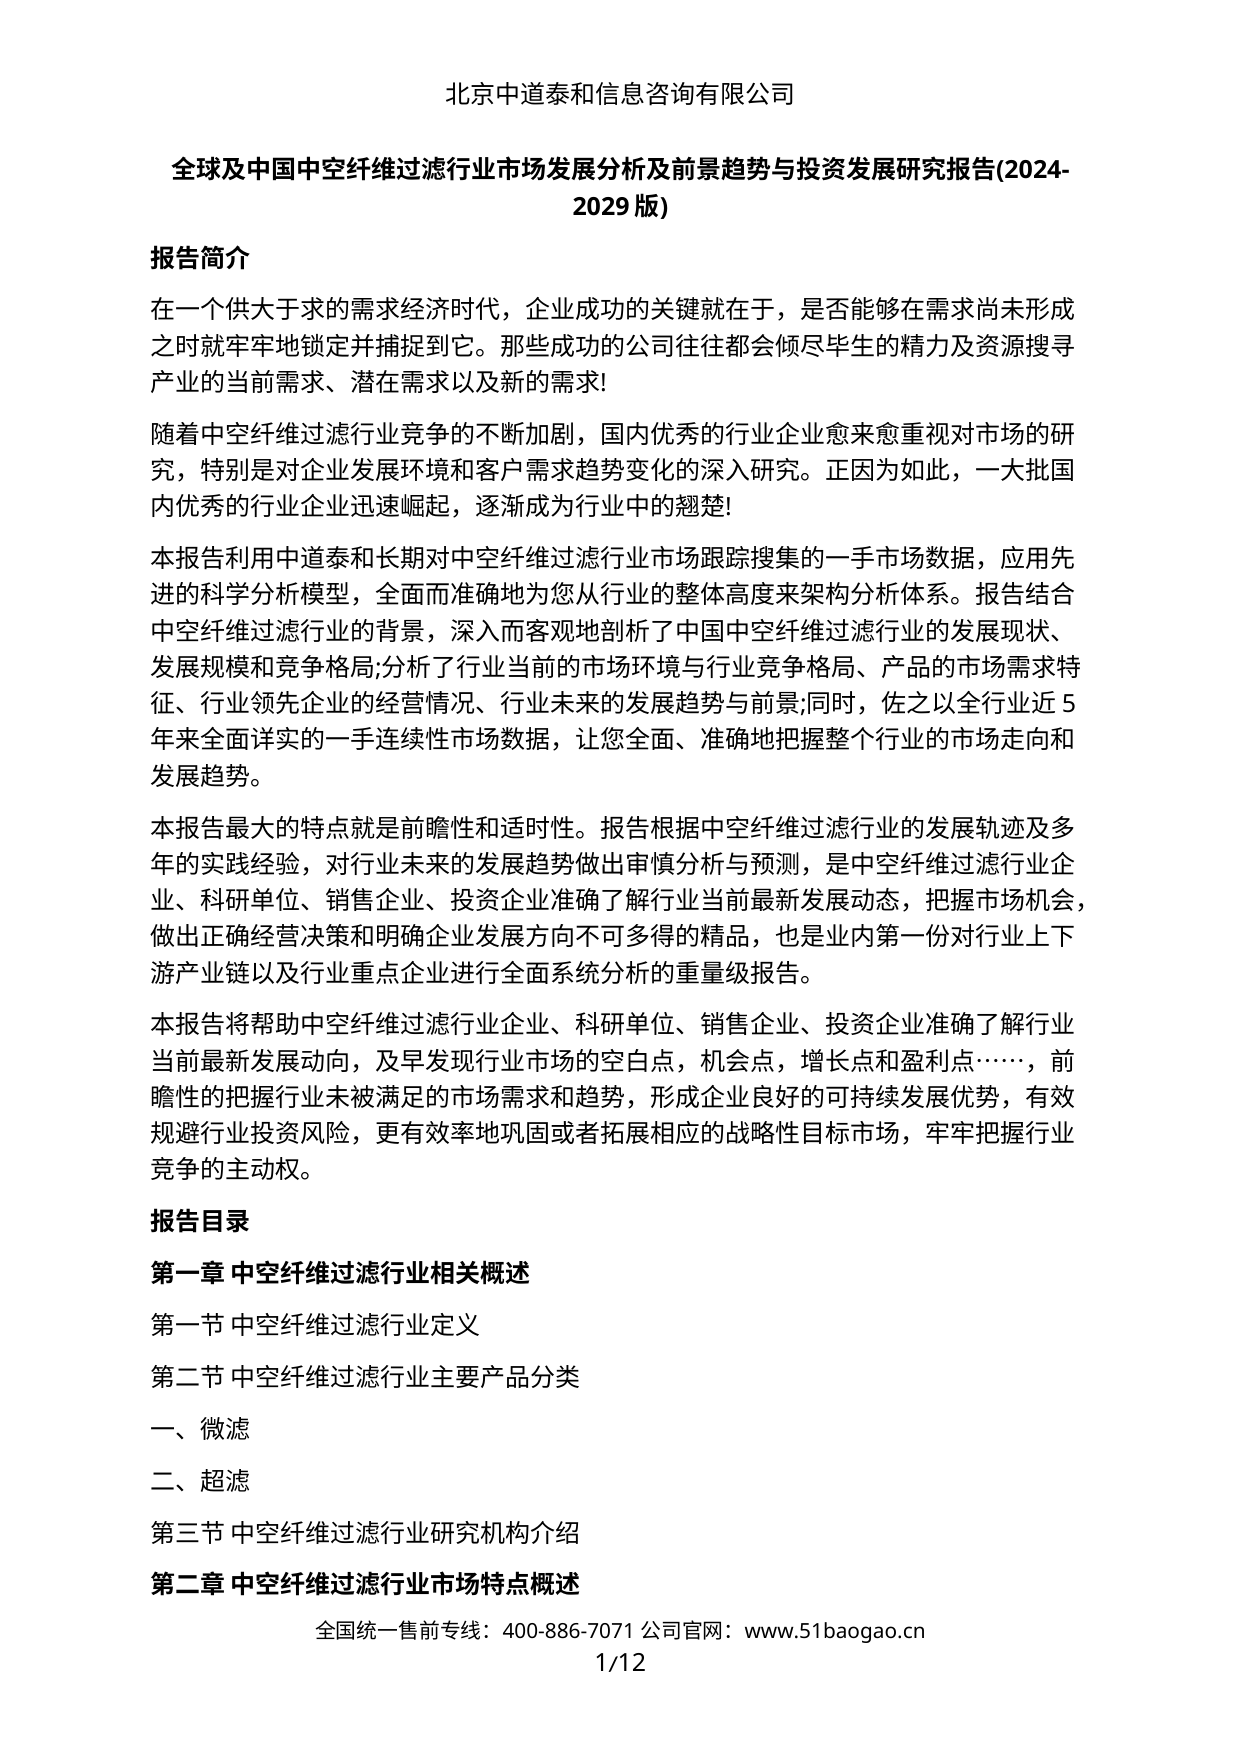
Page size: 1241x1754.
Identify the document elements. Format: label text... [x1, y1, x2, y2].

text 随着中空纤维过滤行业竞争的不断加剧，国内优秀的行业企业愈来愈重视对市场的研究，特别是对企业发展环境和客户需求趋势变化的深入研究。正因为如此，一大批国内优秀的行业企业迅速崛起，逐渐成为行业中的翘楚! [150, 414, 1090, 523]
text 全球及中国中空纤维过滤行业市场发展分析及前景趋势与投资发展研究报告(2024-2029版) [150, 150, 1090, 222]
text 在一个供大于求的需求经济时代，企业成功的关键就在于，是否能够在需求尚未形成之时就牢牢地锁定并捕捉到它。那些成功的公司往往都会倾尽毕生的精力及资源搜寻产业的当前需求、潜在需求以及新的需求! [150, 290, 1090, 399]
text 第一节 中空纤维过滤行业定义 [150, 1306, 1090, 1342]
text 第一章 中空纤维过滤行业相关概述 [150, 1254, 1090, 1290]
text 第二章 中空纤维过滤行业市场特点概述 [150, 1565, 1090, 1601]
text 第三节 中空纤维过滤行业研究机构介绍 [150, 1513, 1090, 1549]
text 第二节 中空纤维过滤行业主要产品分类 [150, 1357, 1090, 1394]
text 一、微滤 [150, 1409, 1090, 1446]
text 报告目录 [150, 1202, 1090, 1238]
text 报告简介 [150, 238, 1090, 274]
text 二、超滤 [150, 1461, 1090, 1497]
text 本报告利用中道泰和长期对中空纤维过滤行业市场跟踪搜集的一手市场数据，应用先进的科学分析模型，全面而准确地为您从行业的整体高度来架构分析体系。报告结合中空纤维过滤行业的背景，深入而客观地剖析了中国中空纤维过滤行业的发展现状、发展规模和竞争格局;分析了行业当前的市场环境与行业竞争格局、产品的市场需求特征、行业领先企业的经营情况、行业未来的发展趋势与前景;同时，佐之以全行业近5年来全面详实的一手连续性市场数据，让您全面、准确地把握整个行业的市场走向和发展趋势。 [150, 539, 1090, 792]
text 本报告将帮助中空纤维过滤行业企业、科研单位、销售企业、投资企业准确了解行业当前最新发展动向，及早发现行业市场的空白点，机会点，增长点和盈利点……，前瞻性的把握行业未被满足的市场需求和趋势，形成企业良好的可持续发展优势，有效规避行业投资风险，更有效率地巩固或者拓展相应的战略性目标市场，牢牢把握行业竞争的主动权。 [150, 1005, 1090, 1186]
text 本报告最大的特点就是前瞻性和适时性。报告根据中空纤维过滤行业的发展轨迹及多年的实践经验，对行业未来的发展趋势做出审慎分析与预测，是中空纤维过滤行业企业、科研单位、销售企业、投资企业准确了解行业当前最新发展动态，把握市场机会，做出正确经营决策和明确企业发展方向不可多得的精品，也是业内第一份对行业上下游产业链以及行业重点企业进行全面系统分析的重量级报告。 [150, 808, 1090, 989]
